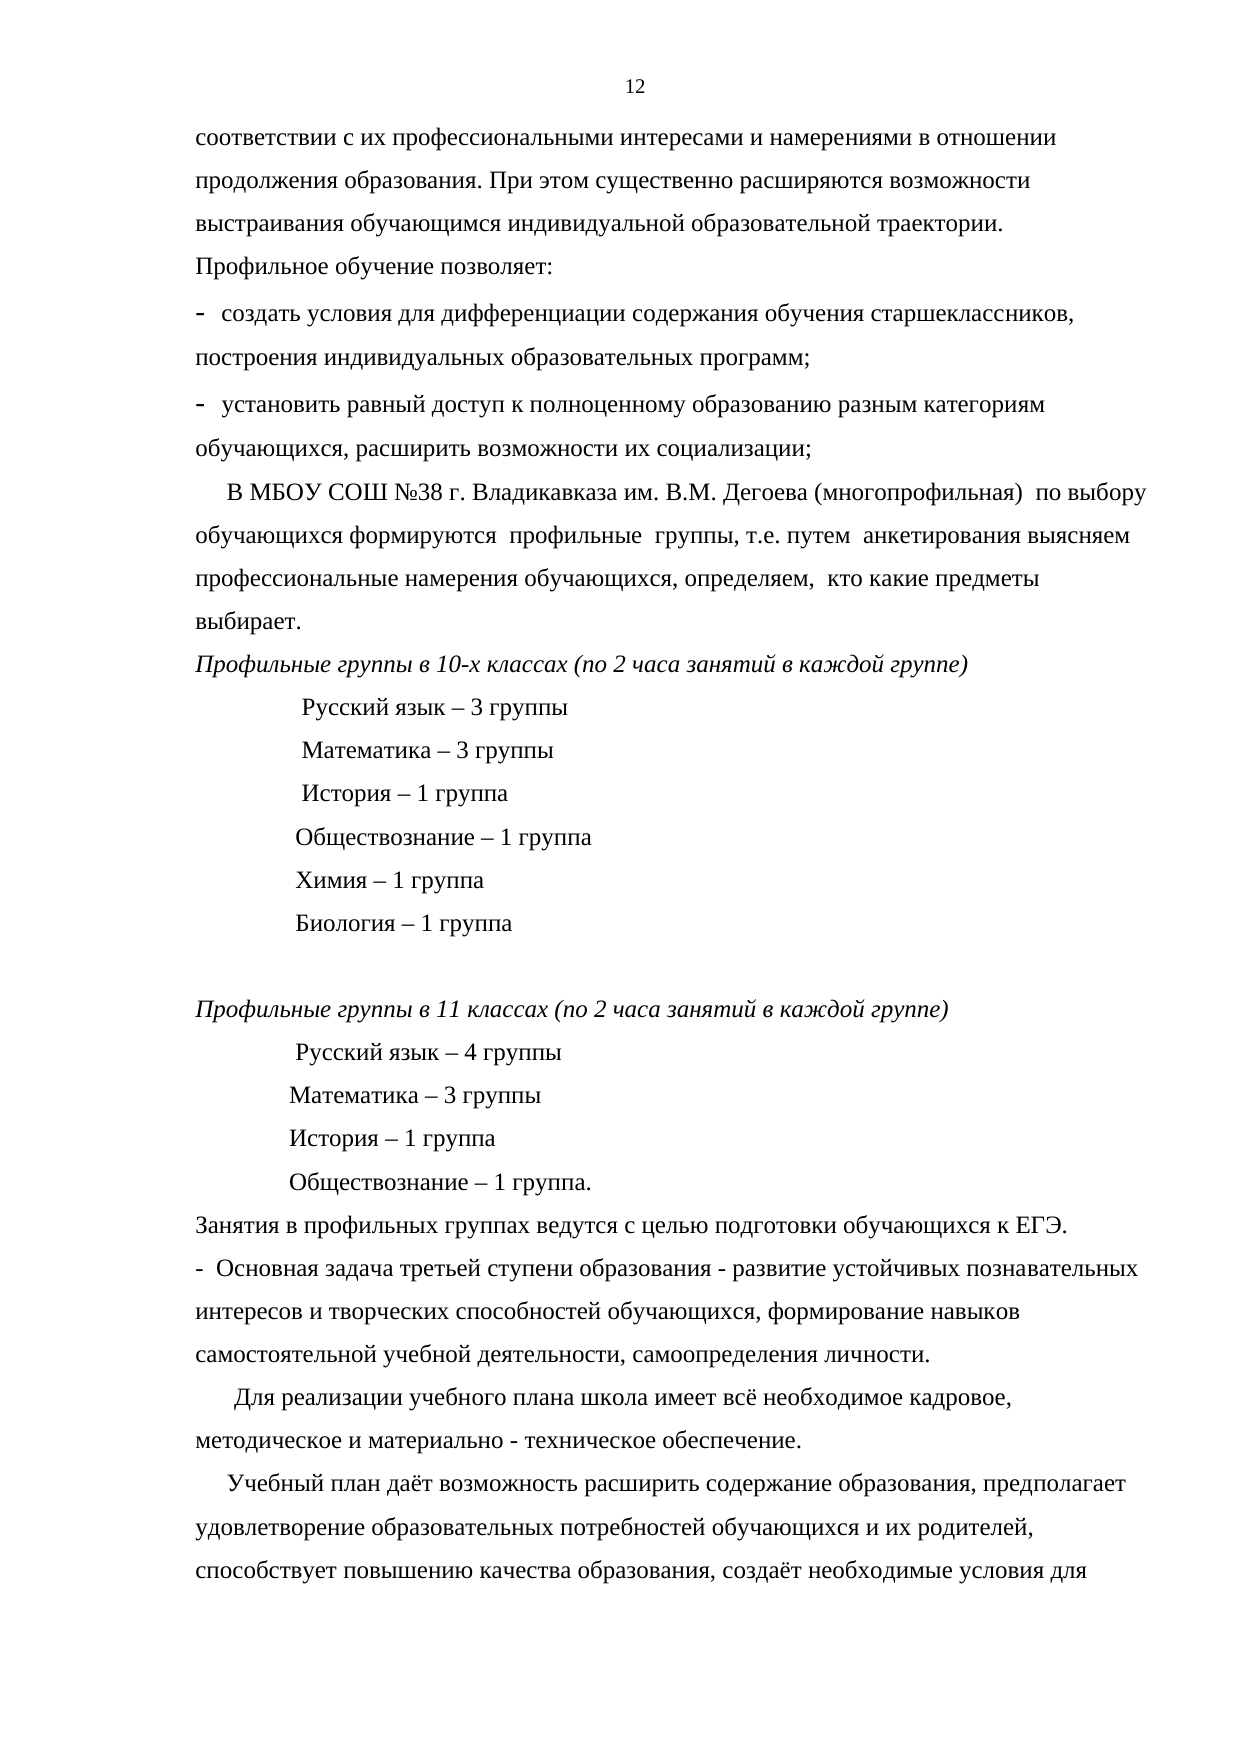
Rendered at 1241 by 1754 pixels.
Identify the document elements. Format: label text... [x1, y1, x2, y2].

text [195, 122, 1127, 237]
list создать условия для дифференциации содержания обучения старшеклассников, построения индивидуальных образовательных программ; [195, 294, 1152, 371]
text Профильное обучение позволяет: [195, 251, 1152, 280]
text История – 1 группа [195, 1123, 1152, 1152]
text Математика – 3 группы [195, 1080, 1152, 1109]
text - Основная задача третьей ступени образования - развитие устойчивых познавательных интересов и творческих способностей обучающихся, формирование навыков самостоятельной учебной деятельности, самоопределения личности. [195, 1253, 1152, 1368]
text Химия – 1 группа [195, 865, 1152, 893]
text Для реализации учебного плана школа имеет всё необходимое кадровое, методическое и материально - техническое обеспечение. [195, 1382, 1152, 1454]
text Обществознание – 1 группа. [195, 1167, 1152, 1195]
text Занятия в профильных группах ведутся с целью подготовки обучающихся к ЕГЭ. [195, 1210, 1152, 1238]
text Профильные группы в 11 классах (по 2 часа занятий в каждой группе) [195, 994, 1152, 1023]
list установить равный доступ к полноценному образованию разным категориям обучающихся, расширить возможности их социализации; [195, 386, 1152, 462]
text Русский язык – 3 группы [195, 692, 1152, 721]
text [195, 1468, 1152, 1583]
text Профильные группы в 10-х классах (по 2 часа занятий в каждой группе) [195, 649, 1152, 678]
text Обществознание – 1 группа [195, 822, 1152, 850]
text Математика – 3 группы [195, 735, 1152, 764]
text История – 1 группа [195, 778, 1152, 807]
text Русский язык – 4 группы [195, 1037, 1152, 1066]
text В МБОУ СОШ №38 г. Владикавказа им. В.М. Дегоева (многопрофильная) по выбору обучающихся формируются профильные группы, т.е. путем анкетирования выясняем профессиональные намерения обучающихся, определяем, кто какие предметы выбирает. [195, 477, 1152, 635]
text Биология – 1 группа [195, 908, 1152, 937]
